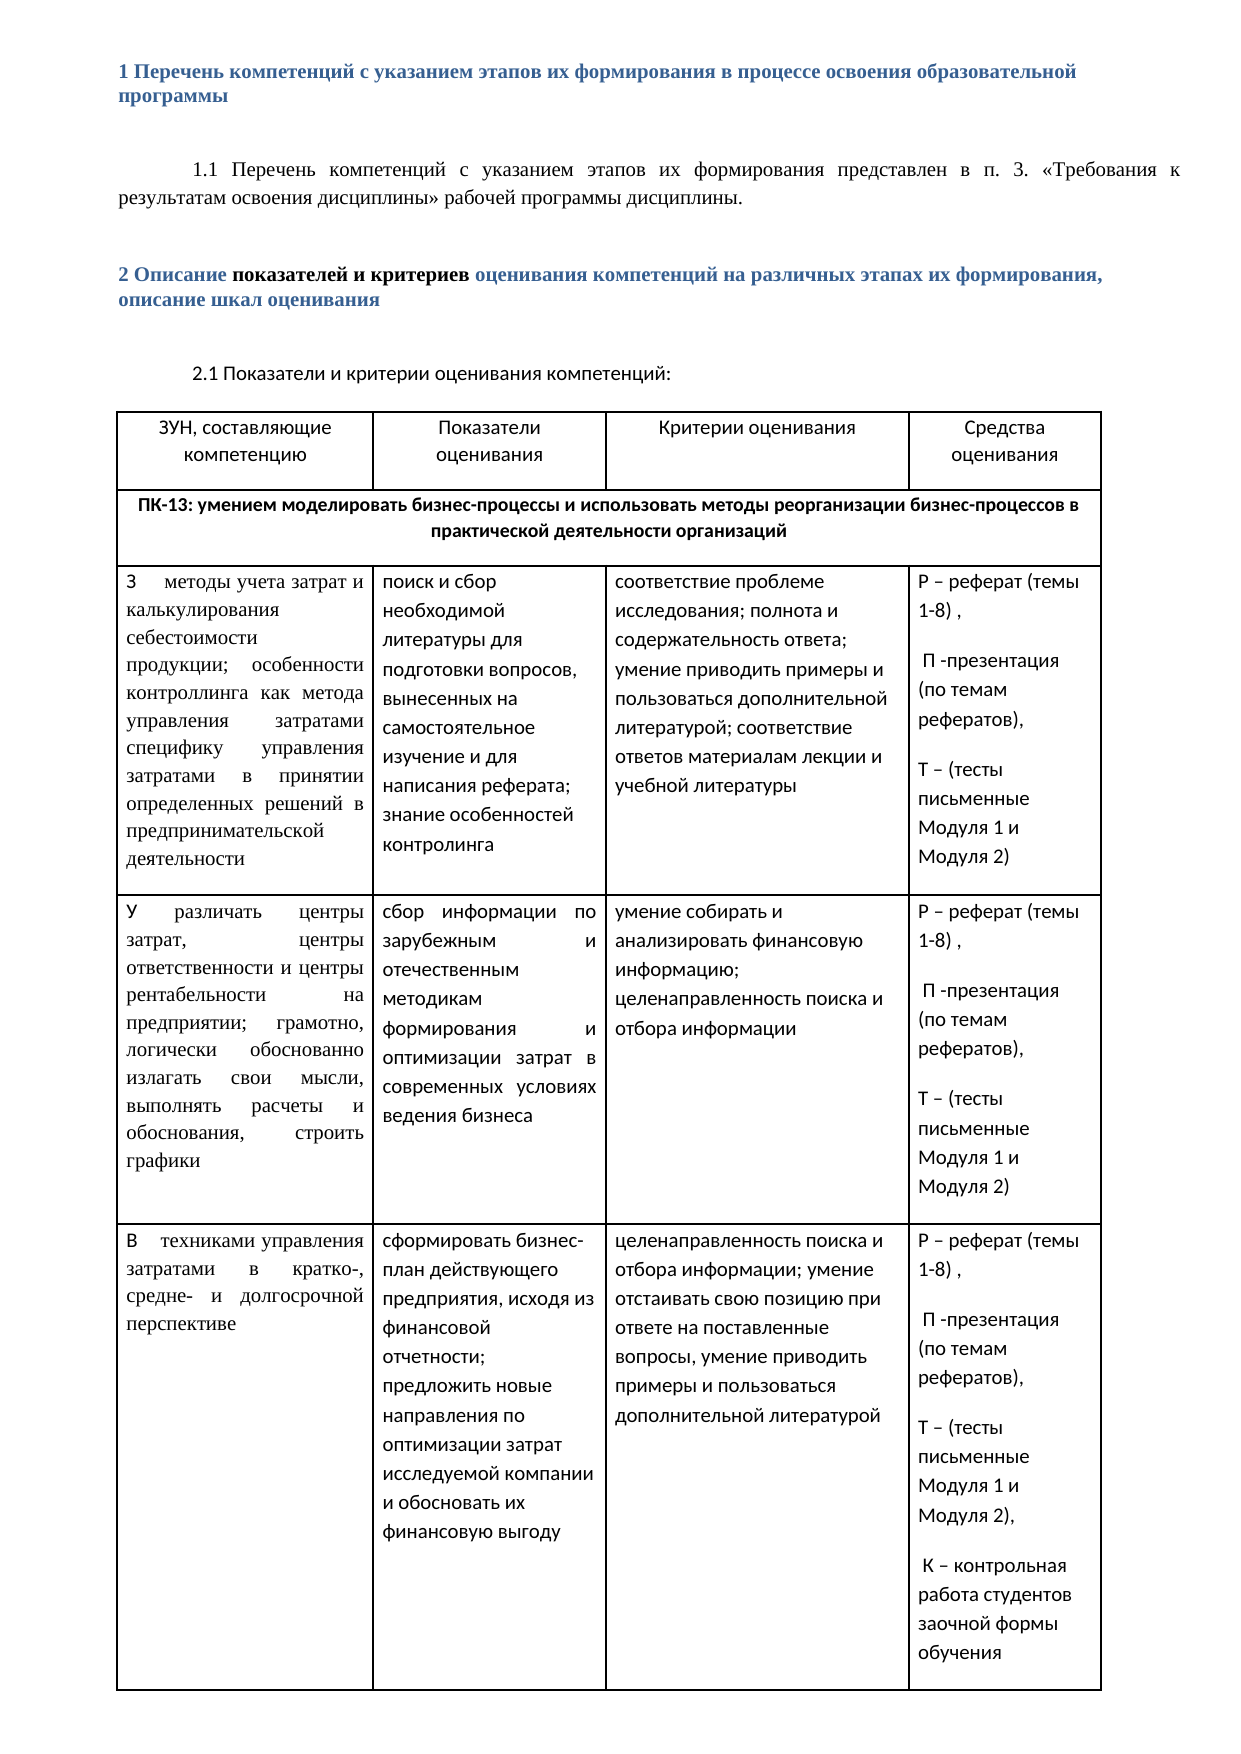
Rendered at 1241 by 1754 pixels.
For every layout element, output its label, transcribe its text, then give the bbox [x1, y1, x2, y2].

table_cell ПК-13: умением моделировать бизнес-процессы и использовать методы реорганизации бизнес-процессов в практической деятельности организаций [118, 491, 1100, 564]
table_header Показатели оценивания [374, 413, 605, 489]
table_cell Р – реферат (темы 1-8) , П -презентация (по темам рефератов), Т – (тесты письменные Модуля 1 и Модуля 2) [910, 567, 1100, 894]
table_header Средства оценивания [910, 413, 1100, 489]
table_cell сформировать бизнес-план действующего предприятия, исходя из финансовой отчетности; предложить новые направления по оптимизации затрат исследуемой компании и обосновать их финансовую выгоду [374, 1225, 605, 1689]
table_header Критерии оценивания [607, 413, 908, 489]
table_cell Р – реферат (темы 1-8) , П -презентация (по темам рефератов), Т – (тесты письменные Модуля 1 и Модуля 2), К – контрольная работа студентов заочной формы обучения [910, 1225, 1100, 1689]
table_cell поиск и сбор необходимой литературы для подготовки вопросов, вынесенных на самостоятельное изучение и для написания реферата; знание особенностей контролинга [374, 567, 605, 894]
text 1.1 Перечень компетенций с указанием этапов их формирования представлен в п. 3. «Требования к результатам освоения дисциплины» рабочей программы дисциплины. [118, 157, 1181, 209]
table_cell умение собирать и анализировать финансовую информацию; целенаправленность поиска и отбора информации [607, 896, 908, 1223]
table_cell В техниками управления затратами в кратко-, средне- и долгосрочной перспективе [118, 1225, 372, 1689]
table_cell целенаправленность поиска и отбора информации; умение отстаивать свою позицию при ответе на поставленные вопросы, умение приводить примеры и пользоваться дополнительной литературой [607, 1225, 908, 1689]
table_cell Р – реферат (темы 1-8) , П -презентация (по темам рефератов), Т – (тесты письменные Модуля 1 и Модуля 2) [910, 896, 1100, 1223]
table_cell соответствие проблеме исследования; полнота и содержательность ответа; умение приводить примеры и пользоваться дополнительной литературой; соответствие ответов материалам лекции и учебной литературы [607, 567, 908, 894]
subtitle 1 Перечень компетенций с указанием этапов их формирования в процессе освоения образовательной программы [118, 59, 1181, 107]
subtitle 2 Описание показателей и критериев оценивания компетенций на различных этапах их формирования, описание шкал оценивания [118, 262, 1181, 311]
text 2.1 Показатели и критерии оценивания компетенций: [118, 361, 1181, 386]
table_cell З методы учета затрат и калькулирования себестоимости продукции; особенности контроллинга как метода управления затратами специфику управления затратами в принятии определенных решений в предпринимательской деятельности [118, 567, 372, 894]
table_cell сбор информации по зарубежным и отечественным методикам формирования и оптимизации затрат в современных условиях ведения бизнеса [374, 896, 605, 1223]
table_cell У различать центры затрат, центры ответственности и центры рентабельности на предприятии; грамотно, логически обоснованно излагать свои мысли, выполнять расчеты и обоснования, строить графики [118, 896, 372, 1223]
table_header ЗУН, составляющие компетенцию [118, 413, 372, 489]
